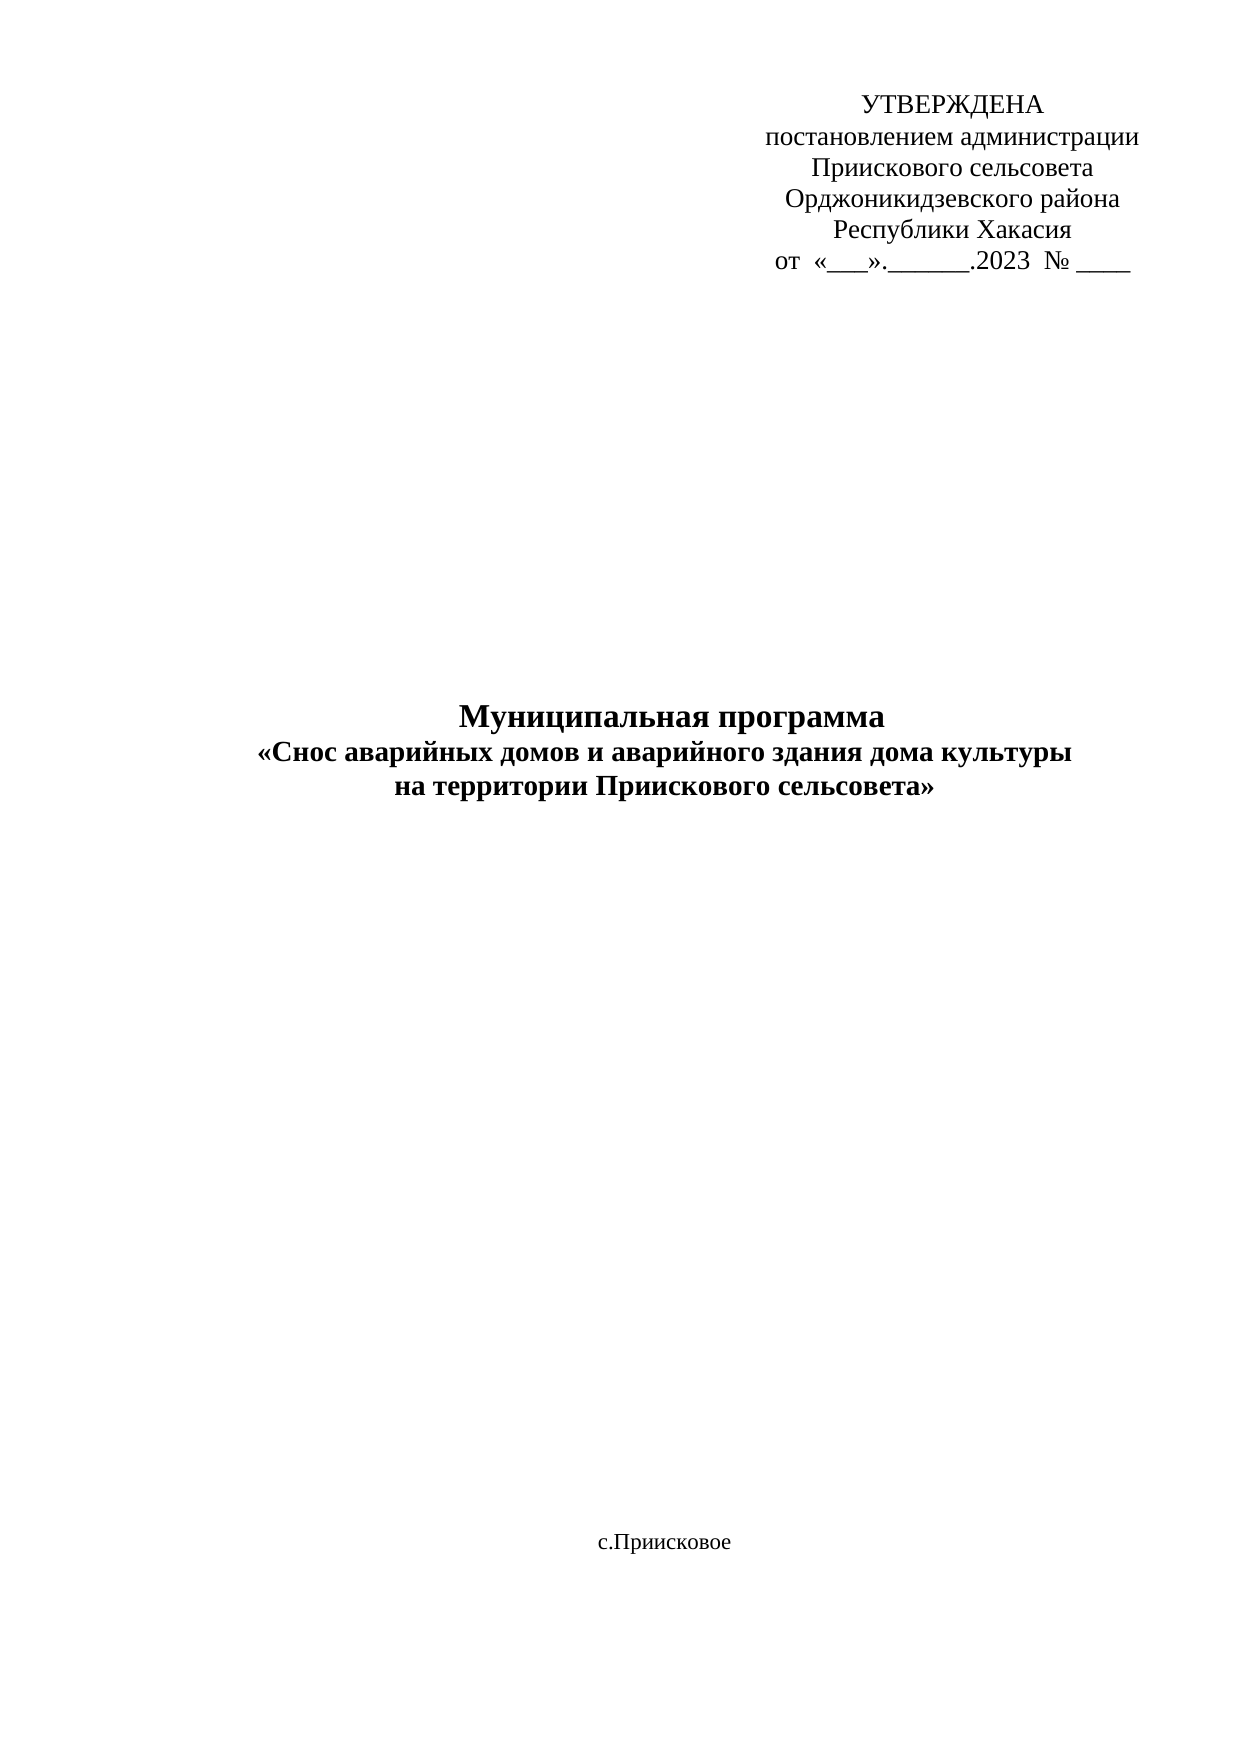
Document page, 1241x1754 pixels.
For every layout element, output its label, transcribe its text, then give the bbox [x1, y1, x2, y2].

text от «___».______.2023 № ____ [177, 244, 1152, 276]
text постановлением администрации [177, 120, 1152, 151]
title на территории Приискового сельсовета» [177, 768, 1152, 801]
text Орджоникидзевского района [177, 182, 1152, 213]
title «Снос аварийных домов и аварийного здания дома культуры [177, 734, 1152, 768]
text Республики Хакасия [177, 213, 1152, 244]
text с.Приисковое [177, 1528, 1152, 1554]
text УТВЕРЖДЕНА [177, 89, 1152, 120]
text Приискового сельсовета [177, 151, 1152, 182]
text Муниципальная программа [192, 696, 1152, 734]
